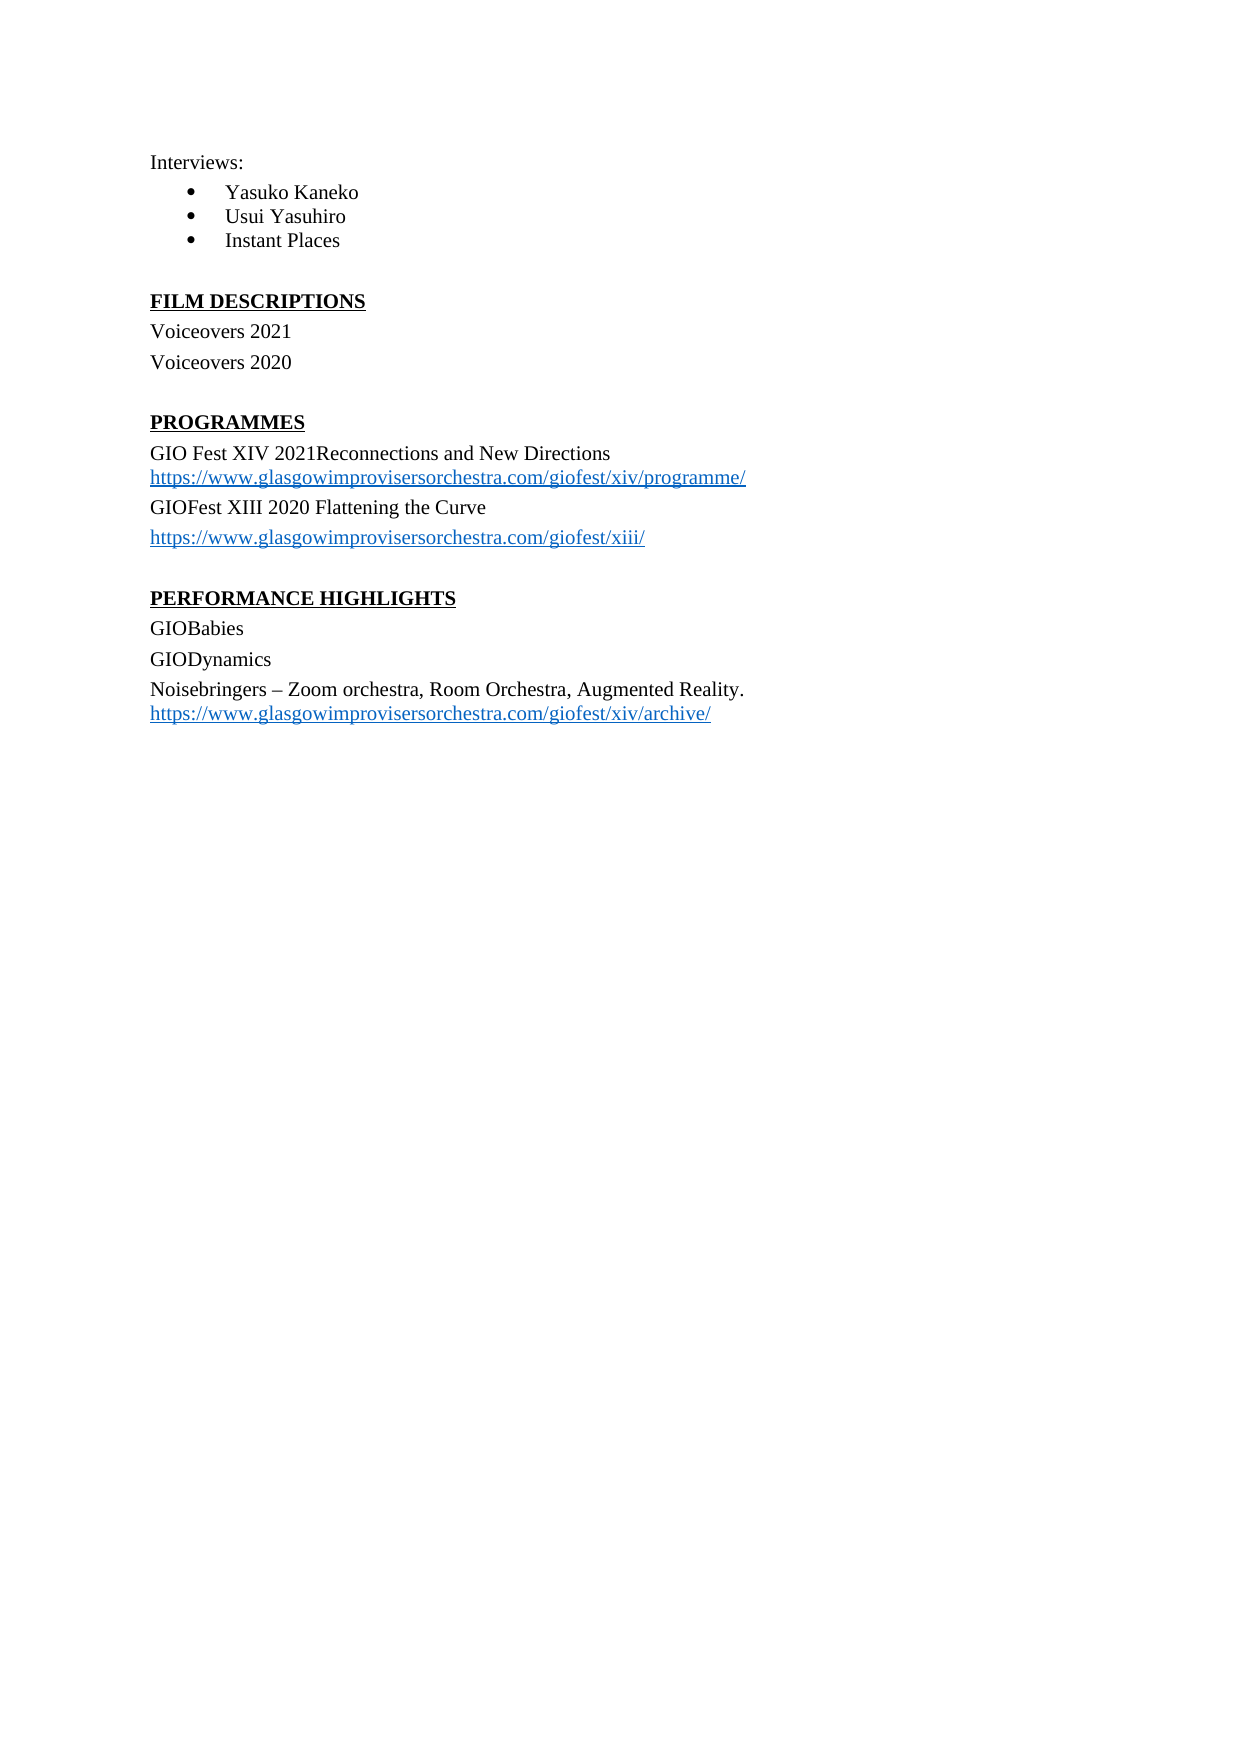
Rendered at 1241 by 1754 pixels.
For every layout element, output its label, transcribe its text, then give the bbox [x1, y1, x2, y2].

text PERFORMANCE HIGHLIGHTS [150, 586, 1090, 610]
text GIOFest XIII 2020 Flattening the Curve [150, 495, 1090, 519]
list Instant Places [187, 228, 1090, 252]
list Yasuko Kaneko [187, 180, 1090, 204]
text GIOBabies [150, 616, 1090, 640]
text PROGRAMMES [150, 410, 1090, 434]
text GIODynamics [150, 647, 1090, 671]
text GIO Fest XIV 2021Reconnections and New Directions https://www.glasgowimprovisersorchestra.com/giofest/xiv/programme/ [150, 441, 1090, 489]
text Noisebringers – Zoom orchestra, Room Orchestra, Augmented Reality. https://www.glasgowimprovisersorchestra.com/giofest/xiv/archive/ [150, 677, 1090, 725]
text FILM DESCRIPTIONS [150, 289, 1090, 313]
text Interviews: [150, 150, 1090, 174]
text Voiceovers 2021 [150, 319, 1090, 343]
text Voiceovers 2020 [150, 350, 1090, 374]
list Usui Yasuhiro [187, 204, 1090, 228]
text https://www.glasgowimprovisersorchestra.com/giofest/xiii/ [150, 525, 1090, 549]
